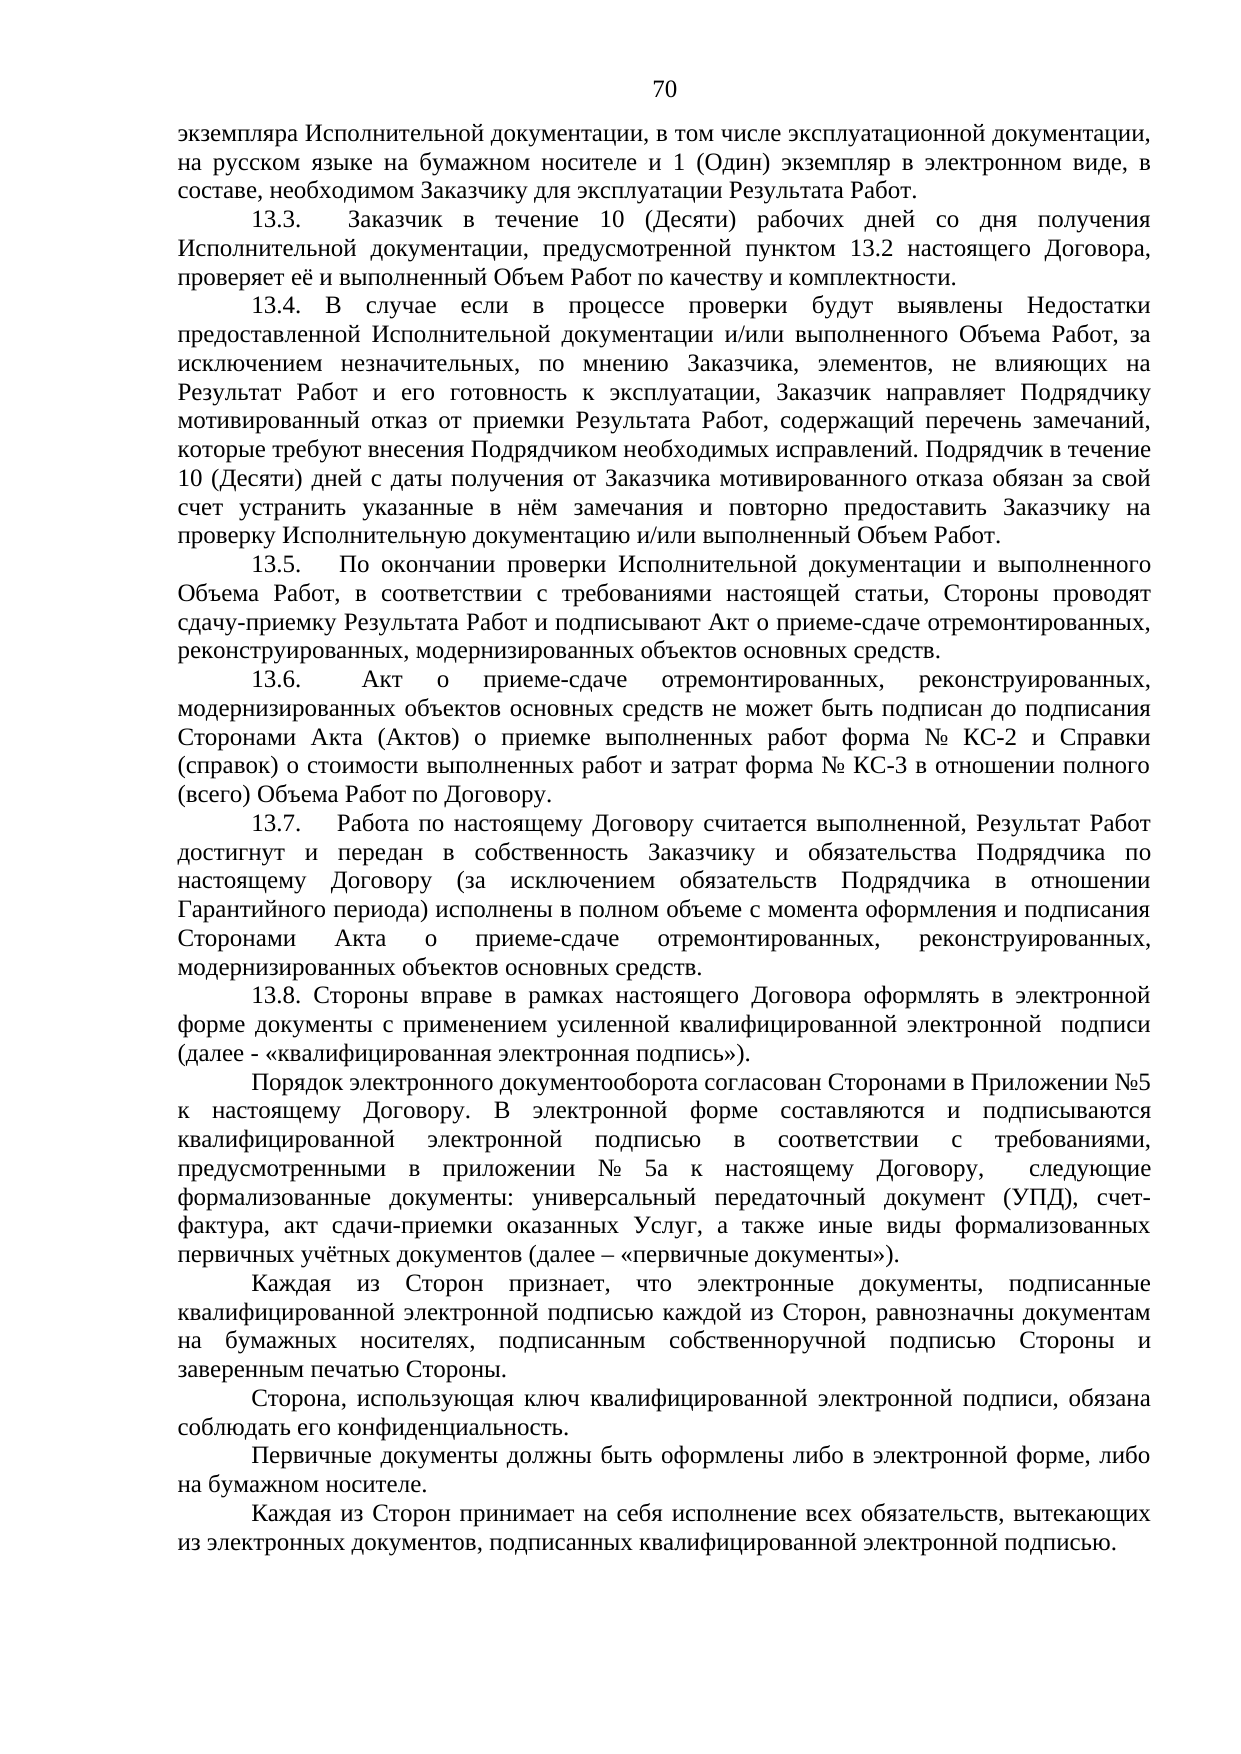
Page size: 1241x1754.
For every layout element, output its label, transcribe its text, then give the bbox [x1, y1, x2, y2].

text Порядок электронного документооборота согласован Сторонами в Приложении №5 к настоящему Договору. В электронной форме составляются и подписываются квалифицированной электронной подписью в соответствии с требованиями, предусмотренными в приложении № 5а к настоящему Договору, следующие формализованные документы: универсальный передаточный документ (УПД), счет-фактура, акт сдачи-приемки оказанных Услуг, а также иные виды формализованных первичных учётных документов (далее – «первичные документы»). [177, 1067, 1152, 1268]
text Первичные документы должны быть оформлены либо в электронной форме, либо на бумажном носителе. [177, 1441, 1152, 1498]
text 13.3. Заказчик в течение 10 (Десяти) рабочих дней со дня получения Исполнительной документации, предусмотренной пунктом 13.2 настоящего Договора, проверяет её и выполненный Объем Работ по качеству и комплектности. [177, 204, 1152, 291]
text Каждая из Сторон признает, что электронные документы, подписанные квалифицированной электронной подписью каждой из Сторон, равнозначны документам на бумажных носителях, подписанным собственноручной подписью Стороны и заверенным печатью Стороны. [177, 1268, 1152, 1383]
text Каждая из Сторон принимает на себя исполнение всех обязательств, вытекающих из электронных документов, подписанных квалифицированной электронной подписью. [177, 1498, 1152, 1556]
text 13.7. Работа по настоящему Договору считается выполненной, Результат Работ достигнут и передан в собственность Заказчику и обязательства Подрядчика по настоящему Договору (за исключением обязательств Подрядчика в отношении Гарантийного периода) исполнены в полном объеме с момента оформления и подписания Сторонами Акта о приеме-сдаче отремонтированных, реконструированных, модернизированных объектов основных средств. [177, 808, 1152, 981]
text 13.4. В случае если в процессе проверки будут выявлены Недостатки предоставленной Исполнительной документации и/или выполненного Объема Работ, за исключением незначительных, по мнению Заказчика, элементов, не влияющих на Результат Работ и его готовность к эксплуатации, Заказчик направляет Подрядчику мотивированный отказ от приемки Результата Работ, содержащий перечень замечаний, которые требуют внесения Подрядчиком необходимых исправлений. Подрядчик в течение 10 (Десяти) дней с даты получения от Заказчика мотивированного отказа обязан за свой счет устранить указанные в нём замечания и повторно предоставить Заказчику на проверку Исполнительную документацию и/или выполненный Объем Работ. [177, 291, 1152, 549]
text 13.6. Акт о приеме-сдаче отремонтированных, реконструированных, модернизированных объектов основных средств не может быть подписан до подписания Сторонами Акта (Актов) о приемке выполненных работ форма № КС-2 и Справки (справок) о стоимости выполненных работ и затрат форма № КС-3 в отношении полного (всего) Объема Работ по Договору. [177, 664, 1152, 808]
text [177, 118, 1152, 204]
text 13.8. Стороны вправе в рамках настоящего Договора оформлять в электронной форме документы с применением усиленной квалифицированной электронной подписи (далее - «квалифицированная электронная подпись»). [177, 981, 1152, 1067]
text 13.5. По окончании проверки Исполнительной документации и выполненного Объема Работ, в соответствии с требованиями настоящей статьи, Стороны проводят сдачу-приемку Результата Работ и подписывают Акт о приеме-сдаче отремонтированных, реконструированных, модернизированных объектов основных средств. [177, 549, 1152, 664]
text Сторона, использующая ключ квалифицированной электронной подписи, обязана соблюдать его конфиденциальность. [177, 1383, 1152, 1441]
